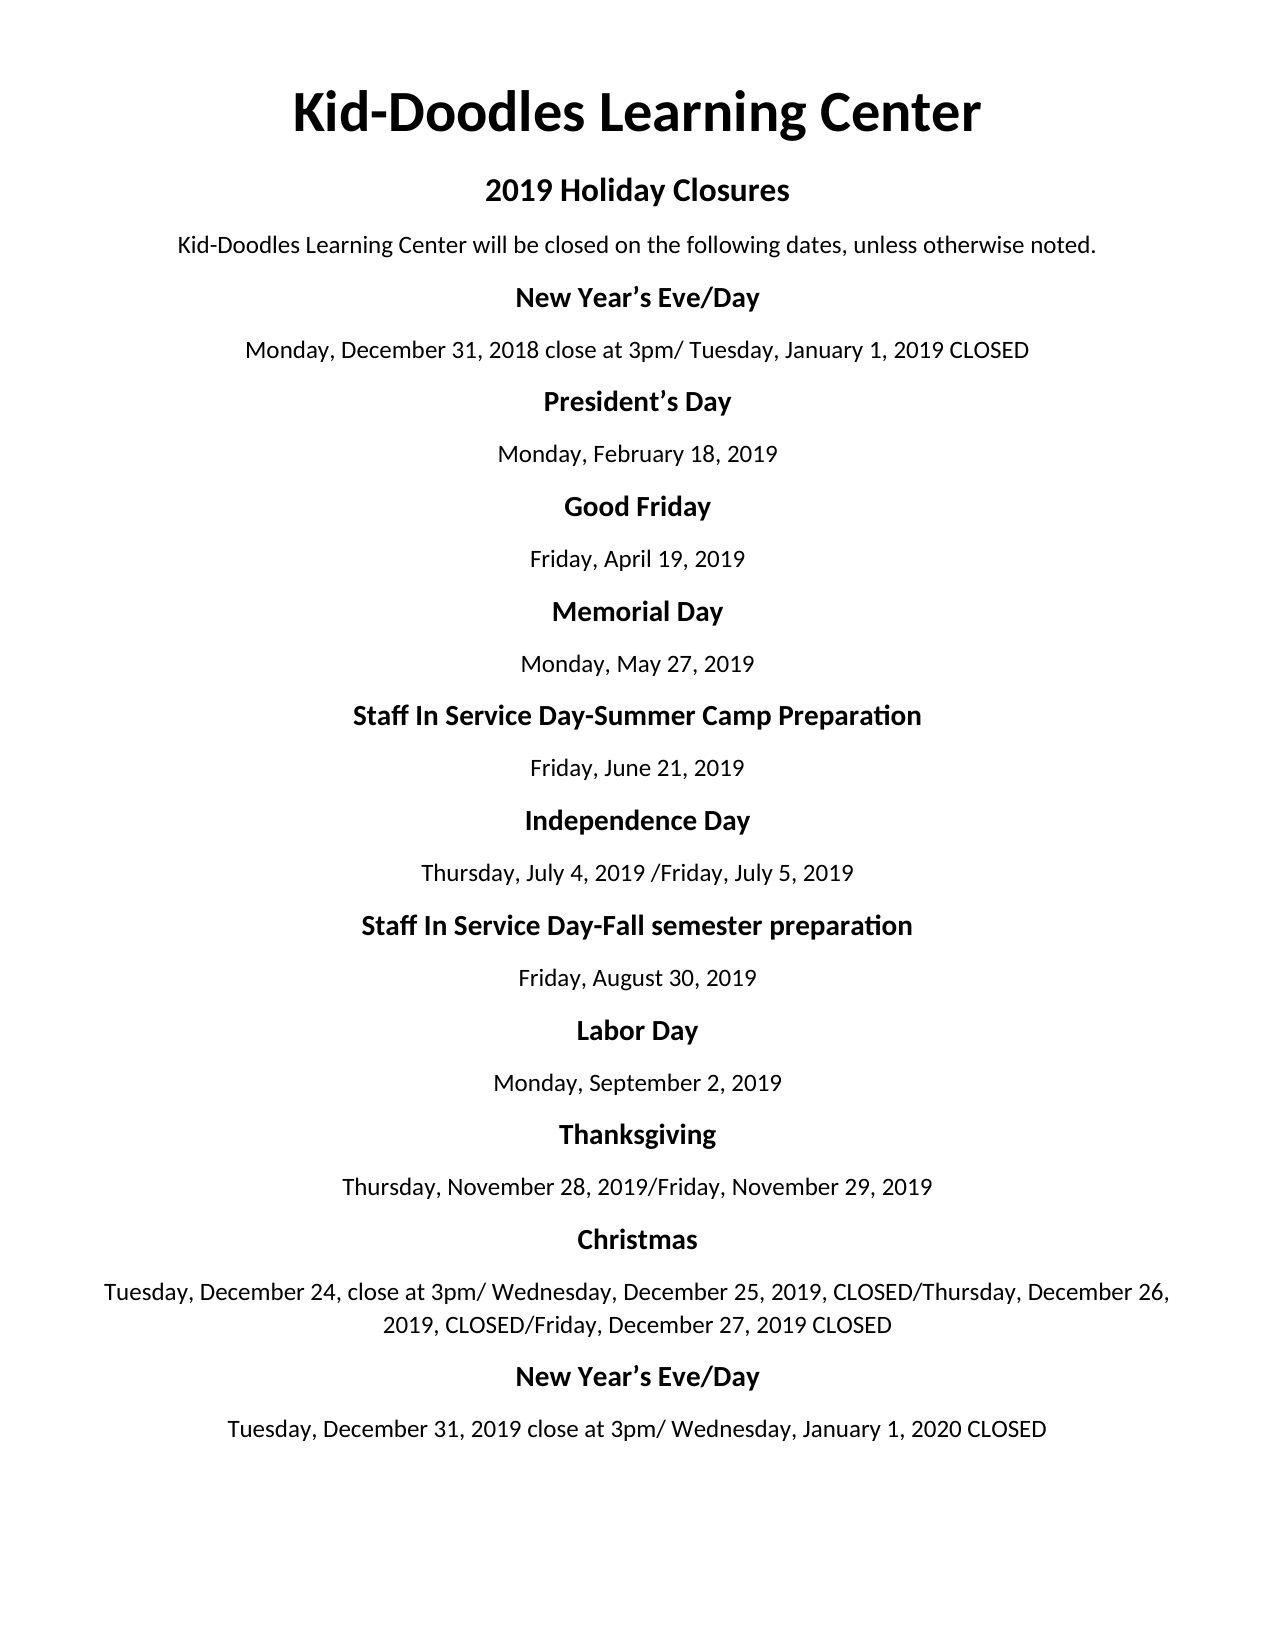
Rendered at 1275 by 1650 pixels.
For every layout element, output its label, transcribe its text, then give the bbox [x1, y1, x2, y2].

text Monday, September 2, 2019 [75, 1067, 1200, 1097]
text Monday, May 27, 2019 [75, 648, 1200, 678]
text Kid-Doodles Learning Center [75, 75, 1200, 146]
text Memorial Day [75, 593, 1200, 628]
text Thursday, November 28, 2019/Friday, November 29, 2019 [75, 1171, 1200, 1202]
text Tuesday, December 24, close at 3pm/ Wednesday, December 25, 2019, CLOSED/Thursday, December 26, 2019, CLOSED/Friday, December 27, 2019 CLOSED [75, 1276, 1200, 1339]
text Christmas [75, 1221, 1200, 1257]
text President’s Day [75, 383, 1200, 419]
text Friday, April 19, 2019 [75, 543, 1200, 574]
text New Year’s Eve/Day [75, 279, 1200, 314]
text Kid-Doodles Learning Center will be closed on the following dates, unless otherwise noted. [75, 229, 1200, 260]
text Friday, August 30, 2019 [75, 962, 1200, 992]
text Friday, June 21, 2019 [75, 753, 1200, 783]
text Labor Day [75, 1012, 1200, 1047]
text Good Friday [75, 488, 1200, 524]
text New Year’s Eve/Day [75, 1358, 1200, 1394]
text Thanksgiving [75, 1116, 1200, 1152]
text Staff In Service Day-Fall semester preparation [75, 907, 1200, 942]
text Tuesday, December 31, 2019 close at 3pm/ Wednesday, January 1, 2020 CLOSED [75, 1414, 1200, 1444]
text Independence Day [75, 802, 1200, 838]
text Monday, December 31, 2018 close at 3pm/ Tuesday, January 1, 2019 CLOSED [75, 334, 1200, 364]
text Staff In Service Day-Summer Camp Preparation [75, 697, 1200, 733]
text Thursday, July 4, 2019 /Friday, July 5, 2019 [75, 857, 1200, 888]
text 2019 Holiday Closures [75, 168, 1200, 209]
text Monday, February 18, 2019 [75, 438, 1200, 469]
